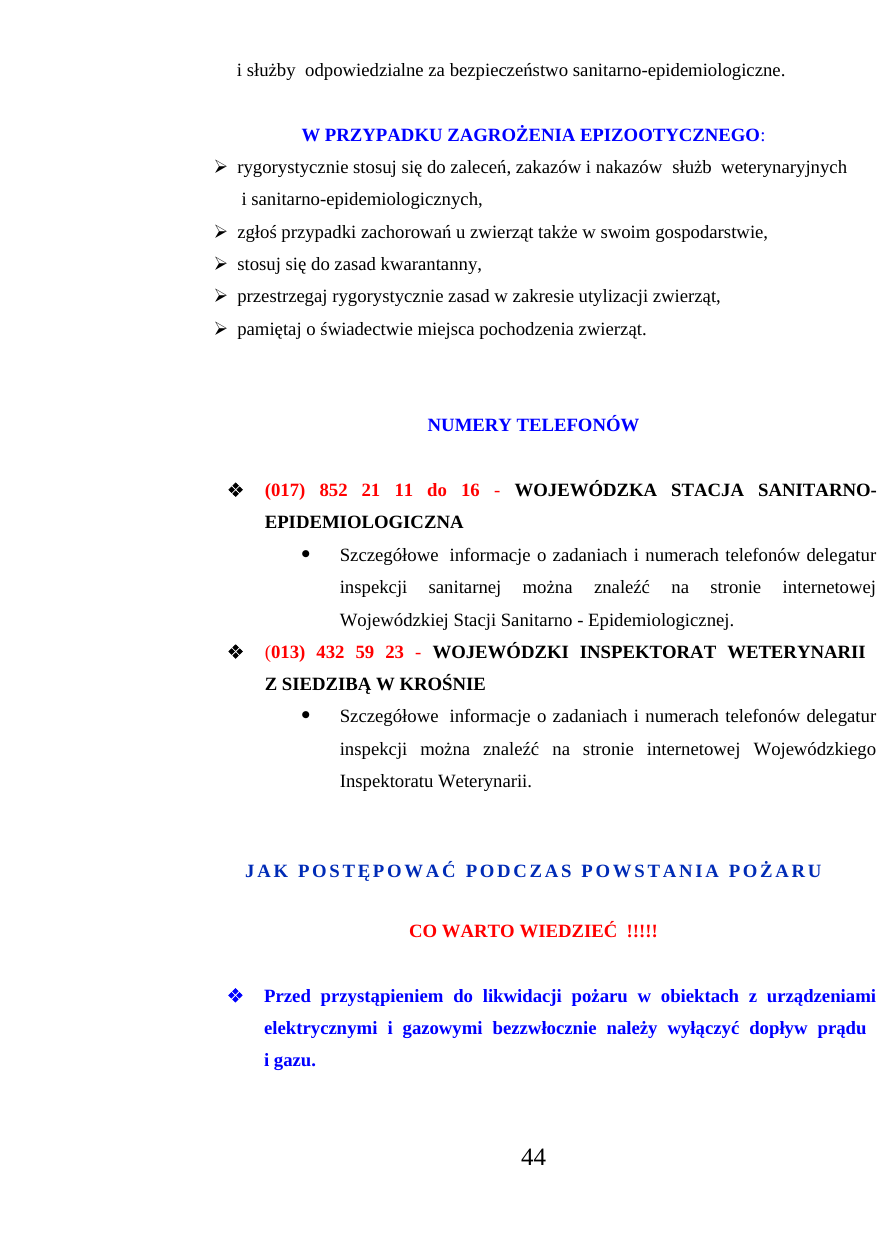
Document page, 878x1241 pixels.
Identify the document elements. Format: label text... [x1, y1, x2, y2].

list (013) 432 59 23 - WOJEWÓDZKI INSPEKTORAT WETERYNARII Z SIEDZIBĄ W KROŚNIE [227, 641, 877, 694]
list Przed przystąpieniem do likwidacji pożaru w obiektach z urządzeniami elektrycznymi i gazowymi bezzwłocznie należy wyłączyć dopływ prądu i gazu. [227, 984, 877, 1071]
list Szczegółowe informacje o zadaniach i numerach telefonów delegatur inspekcji sanitarnej można znaleźć na stronie internetowej Wojewódzkiej Stacji Sanitarno - Epidemiologicznej. [302, 543, 877, 630]
text CO WARTO WIEDZIEĆ !!!!! [189, 920, 877, 942]
text NUMERY TELEFONÓW [189, 414, 877, 436]
text i służby odpowiedzialne za bezpieczeństwo sanitarno-epidemiologiczne. [213, 59, 877, 81]
list Szczegółowe informacje o zadaniach i numerach telefonów delegatur inspekcji można znaleźć na stronie internetowej Wojewódzkiego Inspektoratu Weterynarii. [302, 705, 877, 792]
text i sanitarno-epidemiologicznych, [213, 188, 877, 210]
list przestrzegaj rygorystycznie zasad w zakresie utylizacji zwierząt, [213, 285, 877, 307]
list rygorystycznie stosuj się do zaleceń, zakazów i nakazów służb weterynaryjnych [213, 156, 877, 177]
text W PRZYPADKU ZAGROŻENIA EPIZOOTYCZNEGO: [189, 124, 877, 145]
list stosuj się do zasad kwarantanny, [213, 253, 877, 274]
subtitle JAK POSTĘPOWAĆ PODCZAS POWSTANIA POŻARU [189, 860, 877, 881]
list (017) 852 21 11 do 16 - WOJEWÓDZKA STACJA SANITARNO-EPIDEMIOLOGICZNA [227, 479, 877, 533]
list zgłoś przypadki zachorowań u zwierząt także w swoim gospodarstwie, [213, 221, 877, 242]
list pamiętaj o świadectwie miejsca pochodzenia zwierząt. [213, 317, 877, 339]
